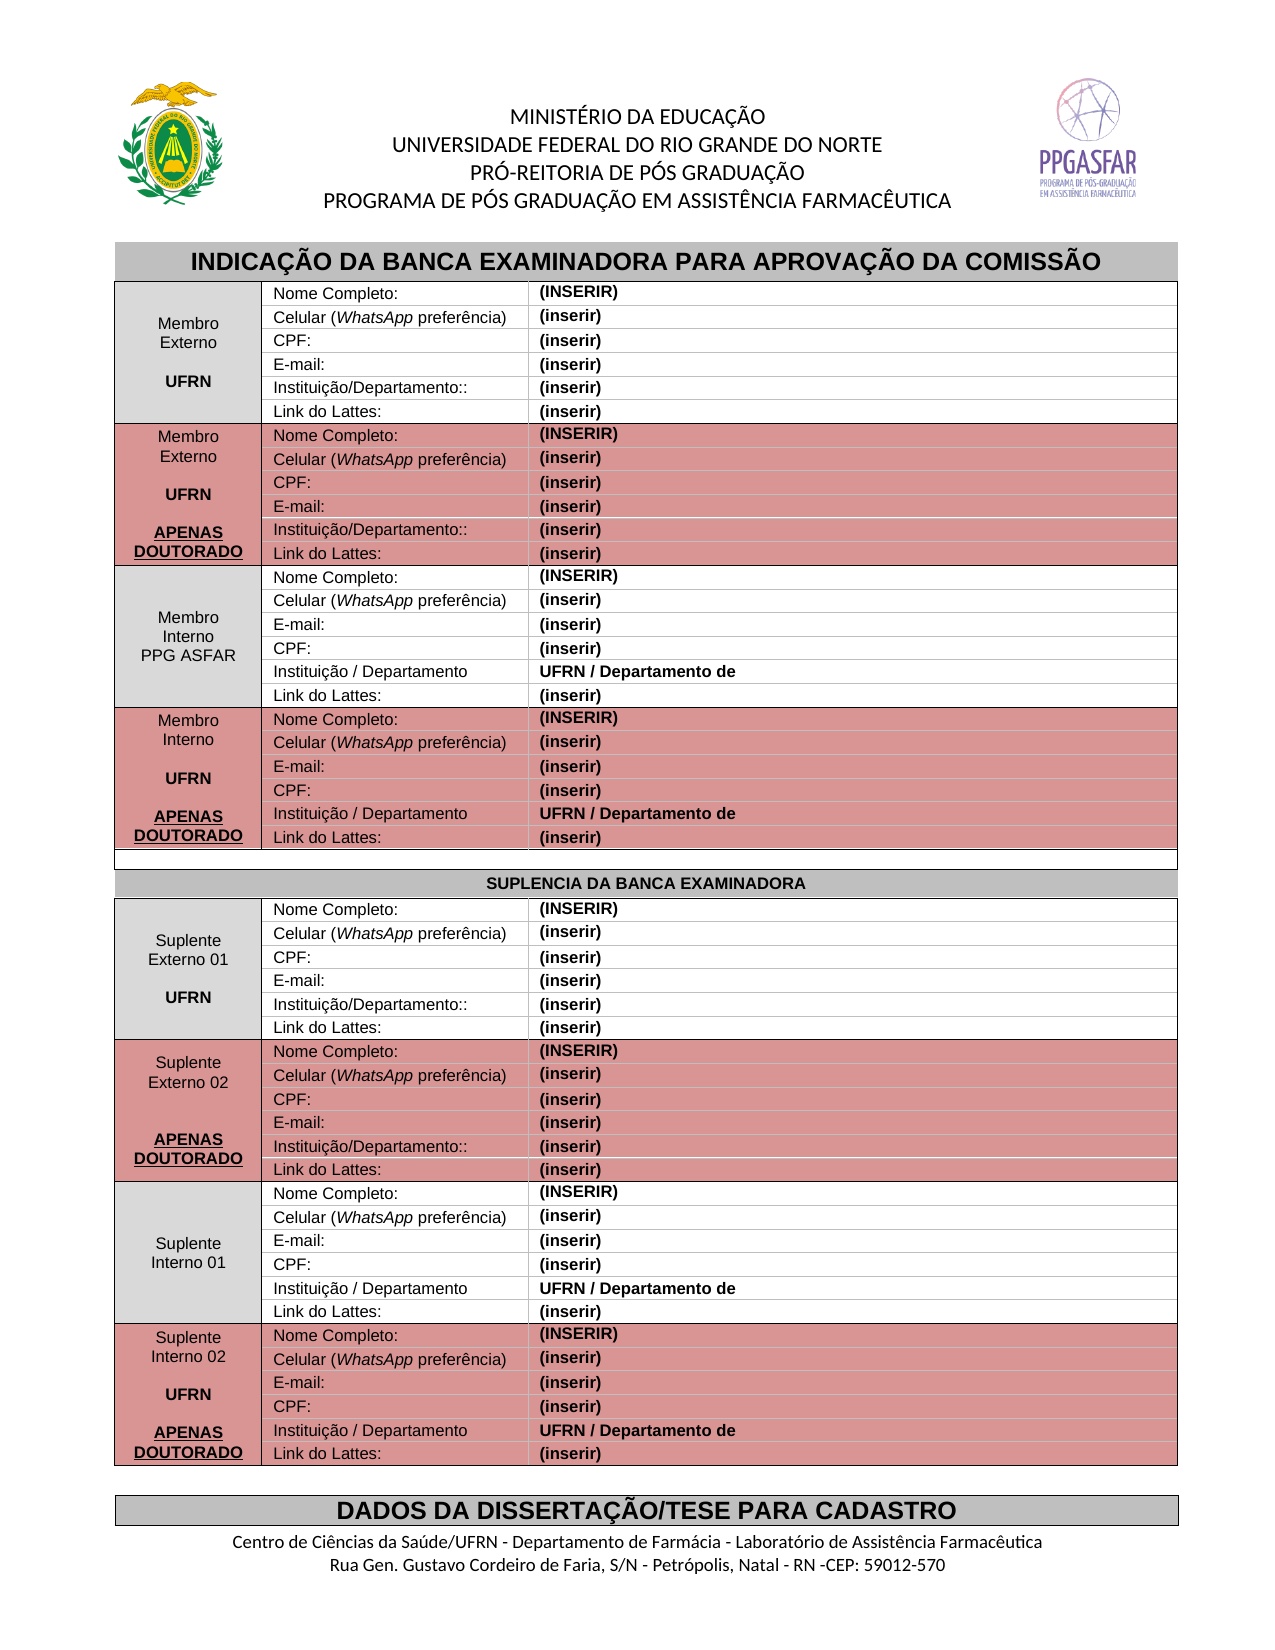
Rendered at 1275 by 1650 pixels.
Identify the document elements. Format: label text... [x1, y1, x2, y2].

table_cell (inserir) [529, 946, 1177, 968]
table_cell Suplente Interno 02 UFRN APENAS DOUTORADO [115, 1324, 261, 1465]
table_cell Nome Completo: [262, 899, 528, 921]
table_cell (INSERIR) [529, 566, 1177, 588]
table_cell Link do Lattes: [262, 400, 528, 423]
table_cell (inserir) [529, 471, 1177, 494]
table_cell CPF: [262, 329, 528, 352]
table_cell (inserir) [529, 1111, 1177, 1134]
table_cell UFRN / Departamento de [529, 802, 1177, 825]
table_cell Nome Completo: [262, 1324, 528, 1347]
table_cell (inserir) [529, 1253, 1177, 1276]
table_cell (inserir) [529, 1017, 1177, 1039]
table_cell Nome Completo: [262, 424, 528, 447]
table_cell (inserir) [529, 400, 1177, 423]
table_cell (inserir) [529, 1442, 1177, 1465]
table_cell Suplente Externo 02 APENAS DOUTORADO [115, 1040, 261, 1181]
table_header INDICAÇÃO DA BANCA EXAMINADORA PARA APROVAÇÃO DA COMISSÃO [115, 242, 1178, 281]
table_cell Celular (WhatsApp preferência) [262, 590, 528, 612]
table_cell (INSERIR) [529, 899, 1177, 921]
picture [118, 82, 223, 205]
table_cell Link do Lattes: [262, 1442, 528, 1465]
table_cell Celular (WhatsApp preferência) [262, 448, 528, 470]
table_cell CPF: [262, 471, 528, 494]
table_cell (INSERIR) [529, 1040, 1177, 1063]
table_cell (inserir) [529, 306, 1177, 328]
table_cell Instituição/Departamento:: [262, 993, 528, 1016]
table_cell E-mail: [262, 613, 528, 636]
table_cell Link do Lattes: [262, 1017, 528, 1039]
table_cell (inserir) [529, 495, 1177, 517]
table_cell Membro Interno PPG ASFAR [115, 566, 261, 707]
table_cell Nome Completo: [262, 708, 528, 730]
table_cell Link do Lattes: [262, 542, 528, 565]
table_cell (inserir) [529, 993, 1177, 1016]
table_cell Instituição/Departamento:: [262, 519, 528, 541]
table_cell Celular (WhatsApp preferência) [262, 922, 528, 945]
table_cell E-mail: [262, 1111, 528, 1134]
table_cell Celular (WhatsApp preferência) [262, 1348, 528, 1370]
table_cell (inserir) [529, 1159, 1177, 1181]
table_cell E-mail: [262, 1371, 528, 1394]
table_cell Nome Completo: [262, 566, 528, 588]
table_cell (inserir) [529, 329, 1177, 352]
table_cell (inserir) [529, 1395, 1177, 1418]
table_cell CPF: [262, 1088, 528, 1110]
table_cell E-mail: [262, 353, 528, 376]
table_cell (inserir) [529, 1300, 1177, 1323]
table_cell (inserir) [529, 448, 1177, 470]
table_cell Membro Externo UFRN APENAS DOUTORADO [115, 424, 261, 565]
table_cell Nome Completo: [262, 1182, 528, 1205]
table_cell (inserir) [529, 613, 1177, 636]
table_cell (INSERIR) [529, 282, 1177, 305]
table_header DADOS DA DISSERTAÇÃO/TESE PARA CADASTRO [116, 1496, 1178, 1525]
table_cell CPF: [262, 946, 528, 968]
table_cell Membro Externo UFRN [115, 282, 261, 423]
picture [1040, 78, 1136, 197]
table_cell (inserir) [529, 684, 1177, 707]
table_cell (inserir) [529, 377, 1177, 399]
table_cell (inserir) [529, 969, 1177, 992]
table_cell Link do Lattes: [262, 1300, 528, 1323]
table_cell Nome Completo: [262, 1040, 528, 1063]
table_cell UFRN / Departamento de [529, 1419, 1177, 1441]
table_cell Link do Lattes: [262, 1159, 528, 1181]
table_cell CPF: [262, 779, 528, 801]
table_cell (inserir) [529, 637, 1177, 659]
table_cell (inserir) [529, 353, 1177, 376]
table_cell Instituição / Departamento [262, 660, 528, 683]
table_cell Instituição/Departamento:: [262, 377, 528, 399]
table_cell E-mail: [262, 969, 528, 992]
table_cell Instituição/Departamento:: [262, 1135, 528, 1157]
table_cell Nome Completo: [262, 282, 528, 305]
table_cell CPF: [262, 1395, 528, 1418]
table_cell (inserir) [529, 1371, 1177, 1394]
table_cell Celular (WhatsApp preferência) [262, 306, 528, 328]
table_cell E-mail: [262, 755, 528, 778]
table_cell Instituição / Departamento [262, 802, 528, 825]
table_cell (inserir) [529, 755, 1177, 778]
table_cell (inserir) [529, 1206, 1177, 1228]
table_cell Celular (WhatsApp preferência) [262, 1064, 528, 1087]
table_cell Celular (WhatsApp preferência) [262, 1206, 528, 1228]
table_cell (INSERIR) [529, 1182, 1177, 1205]
table_cell Instituição / Departamento [262, 1277, 528, 1299]
table_cell (inserir) [529, 1348, 1177, 1370]
table_cell Membro Interno UFRN APENAS DOUTORADO [115, 708, 261, 848]
table_cell Link do Lattes: [262, 826, 528, 848]
table_cell UFRN / Departamento de [529, 1277, 1177, 1299]
table_cell (inserir) [529, 1135, 1177, 1157]
table_cell (inserir) [529, 1064, 1177, 1087]
table_cell CPF: [262, 637, 528, 659]
table_cell (inserir) [529, 542, 1177, 565]
table_cell SUPLENCIA DA BANCA EXAMINADORA [115, 870, 1178, 897]
table_cell Celular (WhatsApp preferência) [262, 731, 528, 754]
table_cell (inserir) [529, 590, 1177, 612]
table_cell (INSERIR) [529, 708, 1177, 730]
table_cell (inserir) [529, 1230, 1177, 1252]
table_cell [115, 850, 1177, 869]
table_cell (inserir) [529, 519, 1177, 541]
table_cell Link do Lattes: [262, 684, 528, 707]
table_cell (inserir) [529, 826, 1177, 848]
table_cell E-mail: [262, 495, 528, 517]
table_cell CPF: [262, 1253, 528, 1276]
table_cell (INSERIR) [529, 424, 1177, 447]
table_cell (inserir) [529, 731, 1177, 754]
table_cell UFRN / Departamento de [529, 660, 1177, 683]
table_cell (INSERIR) [529, 1324, 1177, 1347]
table_cell (inserir) [529, 779, 1177, 801]
table_cell E-mail: [262, 1230, 528, 1252]
table_cell Suplente Interno 01 [115, 1182, 261, 1323]
table_cell Instituição / Departamento [262, 1419, 528, 1441]
table_cell (inserir) [529, 922, 1177, 945]
table_cell Suplente Externo 01 UFRN [115, 899, 261, 1039]
table_cell (inserir) [529, 1088, 1177, 1110]
